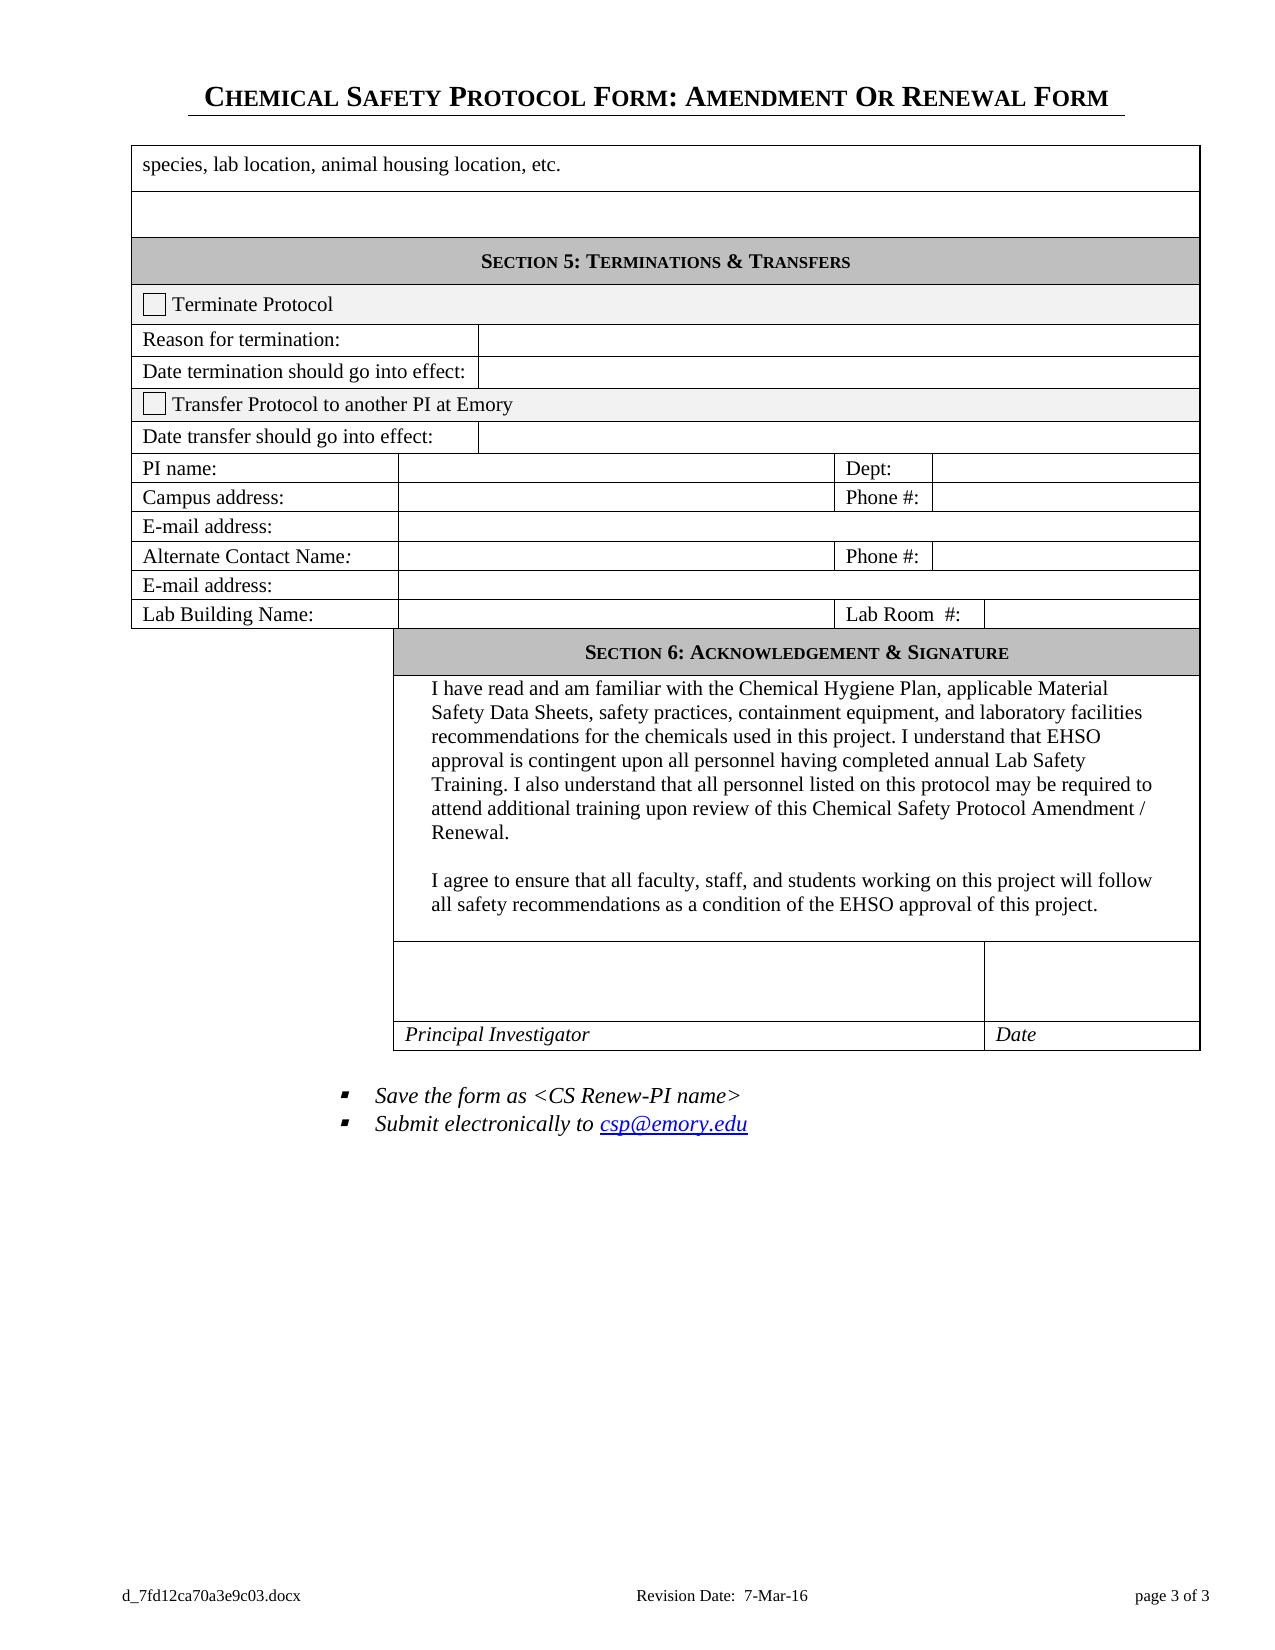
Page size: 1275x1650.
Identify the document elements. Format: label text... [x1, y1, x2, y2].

table_cell [985, 600, 1199, 628]
list Submit electronically to csp@emory.edu [337, 1110, 1125, 1137]
table_cell [399, 512, 1199, 541]
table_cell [132, 146, 1199, 191]
table_cell [933, 483, 1199, 511]
table_cell E-mail address: [132, 512, 398, 541]
table_cell Alternate Contact Name: [132, 542, 398, 570]
table_cell [399, 483, 834, 511]
table_cell [985, 942, 1199, 1021]
table_cell Reason for termination: [132, 325, 478, 356]
table_cell Campus address: [132, 483, 398, 511]
list Save the form as <CS Renew-PI name> [337, 1082, 1162, 1108]
table_cell [479, 357, 1199, 388]
table_cell Phone #: [835, 542, 932, 570]
table_cell Section 5: Terminations & Transfers [132, 238, 1199, 284]
table_cell [399, 542, 834, 570]
table_cell Lab Room #: [835, 600, 984, 628]
table_cell Date [985, 1022, 1199, 1050]
table_cell [479, 325, 1199, 356]
table_cell Section 6: Acknowledgement & Signature [394, 629, 1199, 675]
table_cell Date transfer should go into effect: [132, 422, 478, 453]
table_cell [399, 571, 1199, 599]
table_cell Transfer Protocol to another PI at Emory [132, 389, 1199, 421]
table_cell Dept: [835, 454, 932, 482]
table_cell Date termination should go into effect: [132, 357, 478, 388]
table_cell I have read and am familiar with the Chemical Hygiene Plan, applicable Material Safety Data Sheets, safety practices, containment equipment, and laboratory facilities recommendations for the chemicals used in this project. I understand that EHSO approval is contingent upon all personnel having completed annual Lab Safety Training. I also understand that all personnel listed on this protocol may be required to attend additional training upon review of this Chemical Safety Protocol Amendment / Renewal. I agree to ensure that all faculty, staff, and students working on this project will follow all safety recommendations as a condition of the EHSO approval of this project. [394, 676, 1199, 941]
table_cell [394, 942, 984, 1021]
table_cell Lab Building Name: [132, 600, 398, 628]
table_cell Terminate Protocol [132, 285, 1199, 324]
table_cell PI name: [132, 454, 398, 482]
table_cell [132, 192, 1199, 237]
table_cell [399, 454, 834, 482]
table_cell [933, 454, 1199, 482]
table_cell [479, 422, 1199, 453]
table_cell [399, 600, 834, 628]
table_cell E-mail address: [132, 571, 398, 599]
table_cell [933, 542, 1199, 570]
table_cell Principal Investigator [394, 1022, 984, 1050]
table_cell Phone #: [835, 483, 932, 511]
